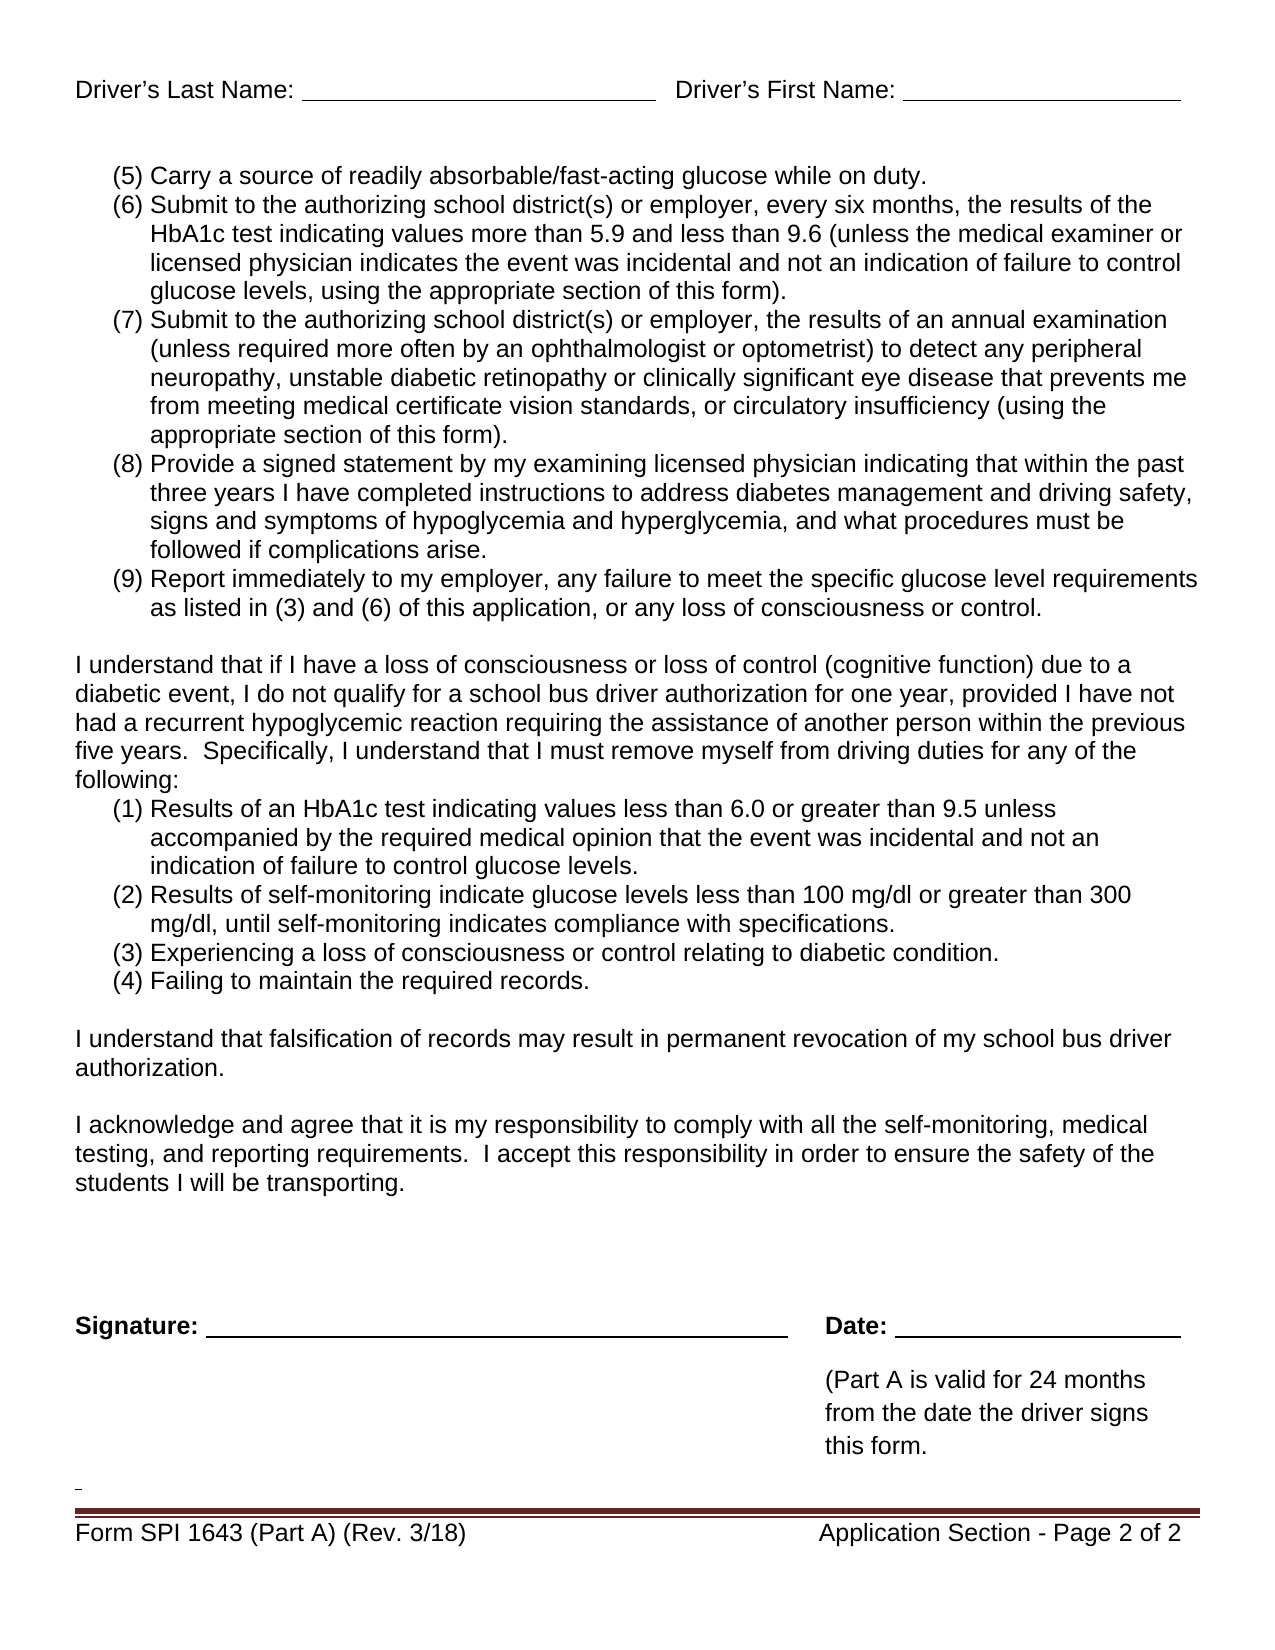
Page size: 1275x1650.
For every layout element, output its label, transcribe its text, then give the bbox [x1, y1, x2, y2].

list Results of self-monitoring indicate glucose levels less than 100 mg/dl or greater than 300 mg/dl, until self-monitoring indicates compliance with specifications. [112, 880, 1200, 937]
list Provide a signed statement by my examining licensed physician indicating that within the past three years I have completed instructions to address diabetes management and driving safety, signs and symptoms of hypoglycemia and hyperglycemia, and what procedures must be followed if complications arise. [112, 449, 1200, 564]
text this form. [75, 1431, 1200, 1460]
list Experiencing a loss of consciousness or control relating to diabetic condition. [112, 937, 1200, 966]
list Report immediately to my employer, any failure to meet the specific glucose level requirements as listed in (3) and (6) of this application, or any loss of consciousness or control. [112, 564, 1200, 621]
text Driver’s Last Name: Driver’s First Name: [75, 75, 1200, 104]
text I understand that if I have a loss of consciousness or loss of control (cognitive function) due to a diabetic event, I do not qualify for a school bus driver authorization for one year, provided I have not had a recurrent hypoglycemic reaction requiring the assistance of another person within the previous five years. Specifically, I understand that I must remove myself from driving duties for any of the following: [75, 650, 1200, 794]
text Signature: Date: [75, 1311, 1200, 1340]
list Results of an HbA1c test indicating values less than 6.0 or greater than 9.5 unless accompanied by the required medical opinion that the event was incidental and not an indication of failure to control glucose levels. [112, 794, 1200, 880]
list Submit to the authorizing school district(s) or employer, every six months, the results of the HbA1c test indicating values more than 5.9 and less than 9.6 (unless the medical examiner or licensed physician indicates the event was incidental and not an indication of failure to control glucose levels, using the appropriate section of this form). [112, 190, 1200, 305]
text from the date the driver signs [75, 1398, 1200, 1427]
list Submit to the authorizing school district(s) or employer, the results of an annual examination (unless required more often by an ophthalmologist or optometrist) to detect any peripheral neuropathy, unstable diabetic retinopathy or clinically significant eye disease that prevents me from meeting medical certificate vision standards, or circulatory insufficiency (using the appropriate section of this form). [112, 305, 1200, 449]
list Carry a source of readily absorbable/fast-acting glucose while on duty. [112, 161, 1200, 190]
text I understand that falsification of records may result in permanent revocation of my school bus driver authorization. [75, 1024, 1200, 1081]
text (Part A is valid for 24 months [75, 1365, 1200, 1394]
list Failing to maintain the required records. [112, 966, 1200, 995]
text I acknowledge and agree that it is my responsibility to comply with all the self-monitoring, medical testing, and reporting requirements. I accept this responsibility in order to ensure the safety of the students I will be transporting. [75, 1110, 1200, 1196]
